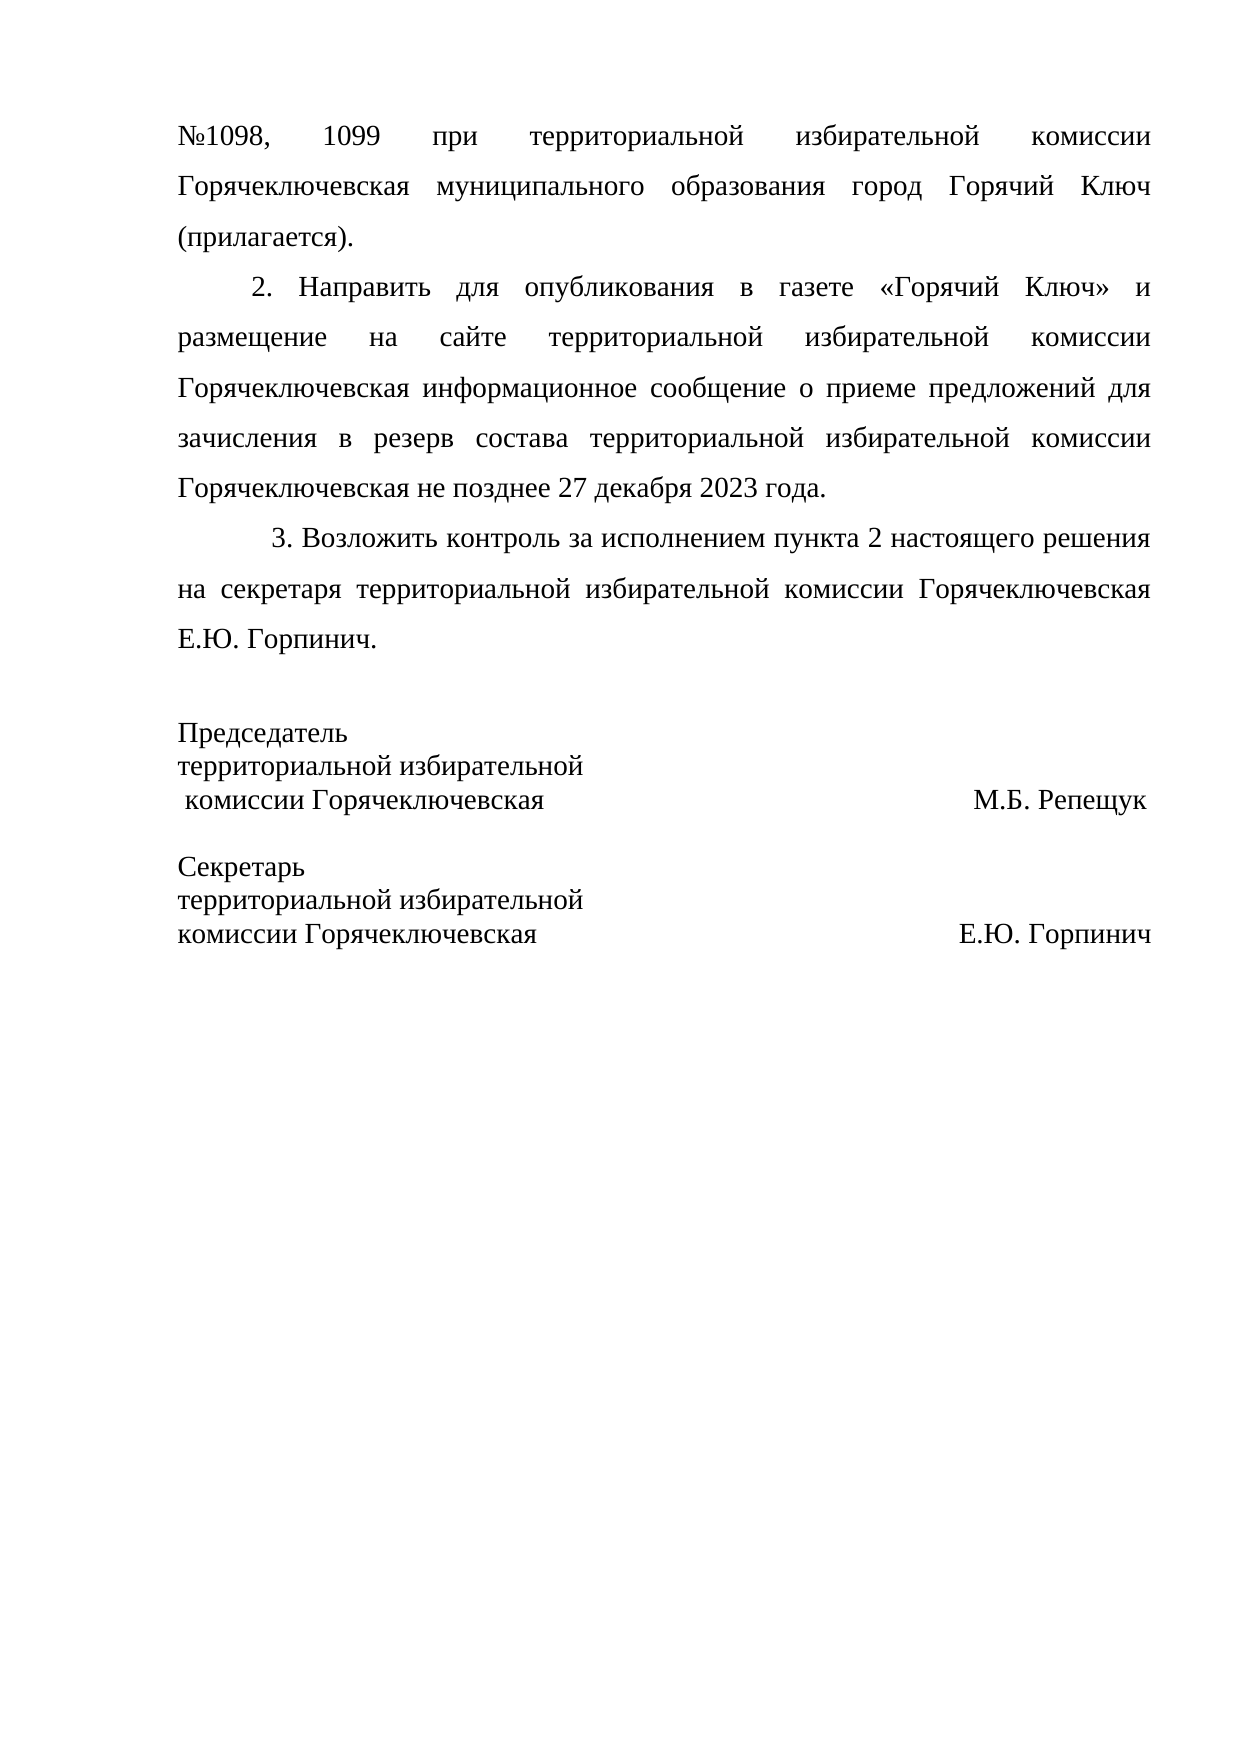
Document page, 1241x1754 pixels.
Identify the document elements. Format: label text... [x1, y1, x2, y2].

subtitle Председатель [177, 715, 1152, 748]
text 3. Возложить контроль за исполнением пункта 2 настоящего решения на секретаря территориальной избирательной комиссии Горячеключевская Е.Ю. Горпинич. [177, 521, 1152, 655]
subtitle территориальной избирательной [177, 748, 1152, 782]
text комиссии Горячеключевская Е.Ю. Горпинич [177, 916, 1152, 949]
text 2. Направить для опубликования в газете «Горячий Ключ» и размещение на сайте территориальной избирательной комиссии Горячеключевская информационное сообщение о приеме предложений для зачисления в резерв состава территориальной избирательной комиссии Горячеключевская не позднее 27 декабря 2023 года. [177, 269, 1152, 504]
text территориальной избирательной [177, 882, 1152, 916]
subtitle комиссии Горячеключевская М.Б. Репещук [177, 782, 1152, 815]
text Секретарь [177, 849, 1152, 882]
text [177, 118, 1152, 252]
